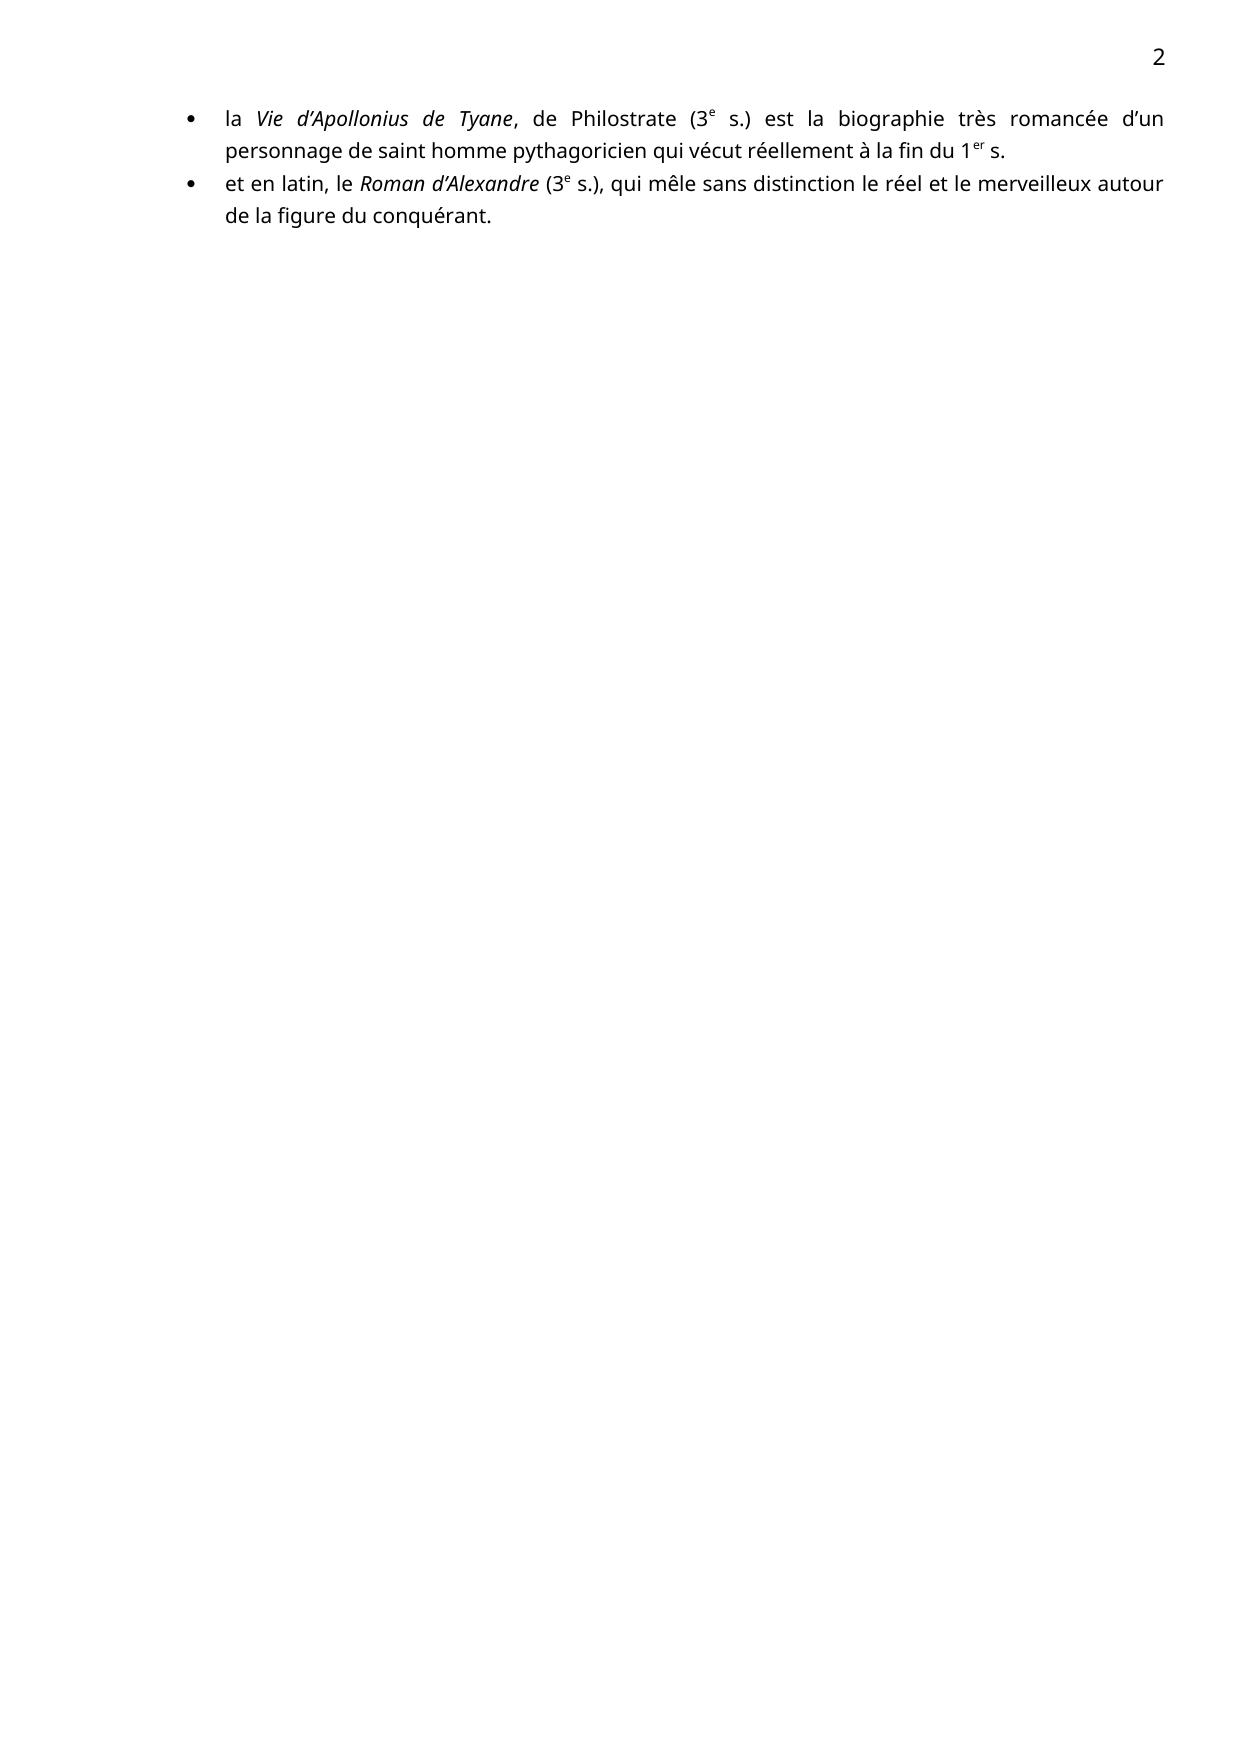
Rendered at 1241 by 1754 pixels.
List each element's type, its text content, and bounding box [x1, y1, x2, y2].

list la Vie d’Apollonius de Tyane, de Philostrate (3e s.) est la biographie très romancée d’un personnage de saint homme pythagoricien qui vécut réellement à la fin du 1er s. [187, 104, 1165, 165]
list et en latin, le Roman d’Alexandre (3e s.), qui mêle sans distinction le réel et le merveilleux autour de la figure du conquérant. [187, 169, 1165, 230]
